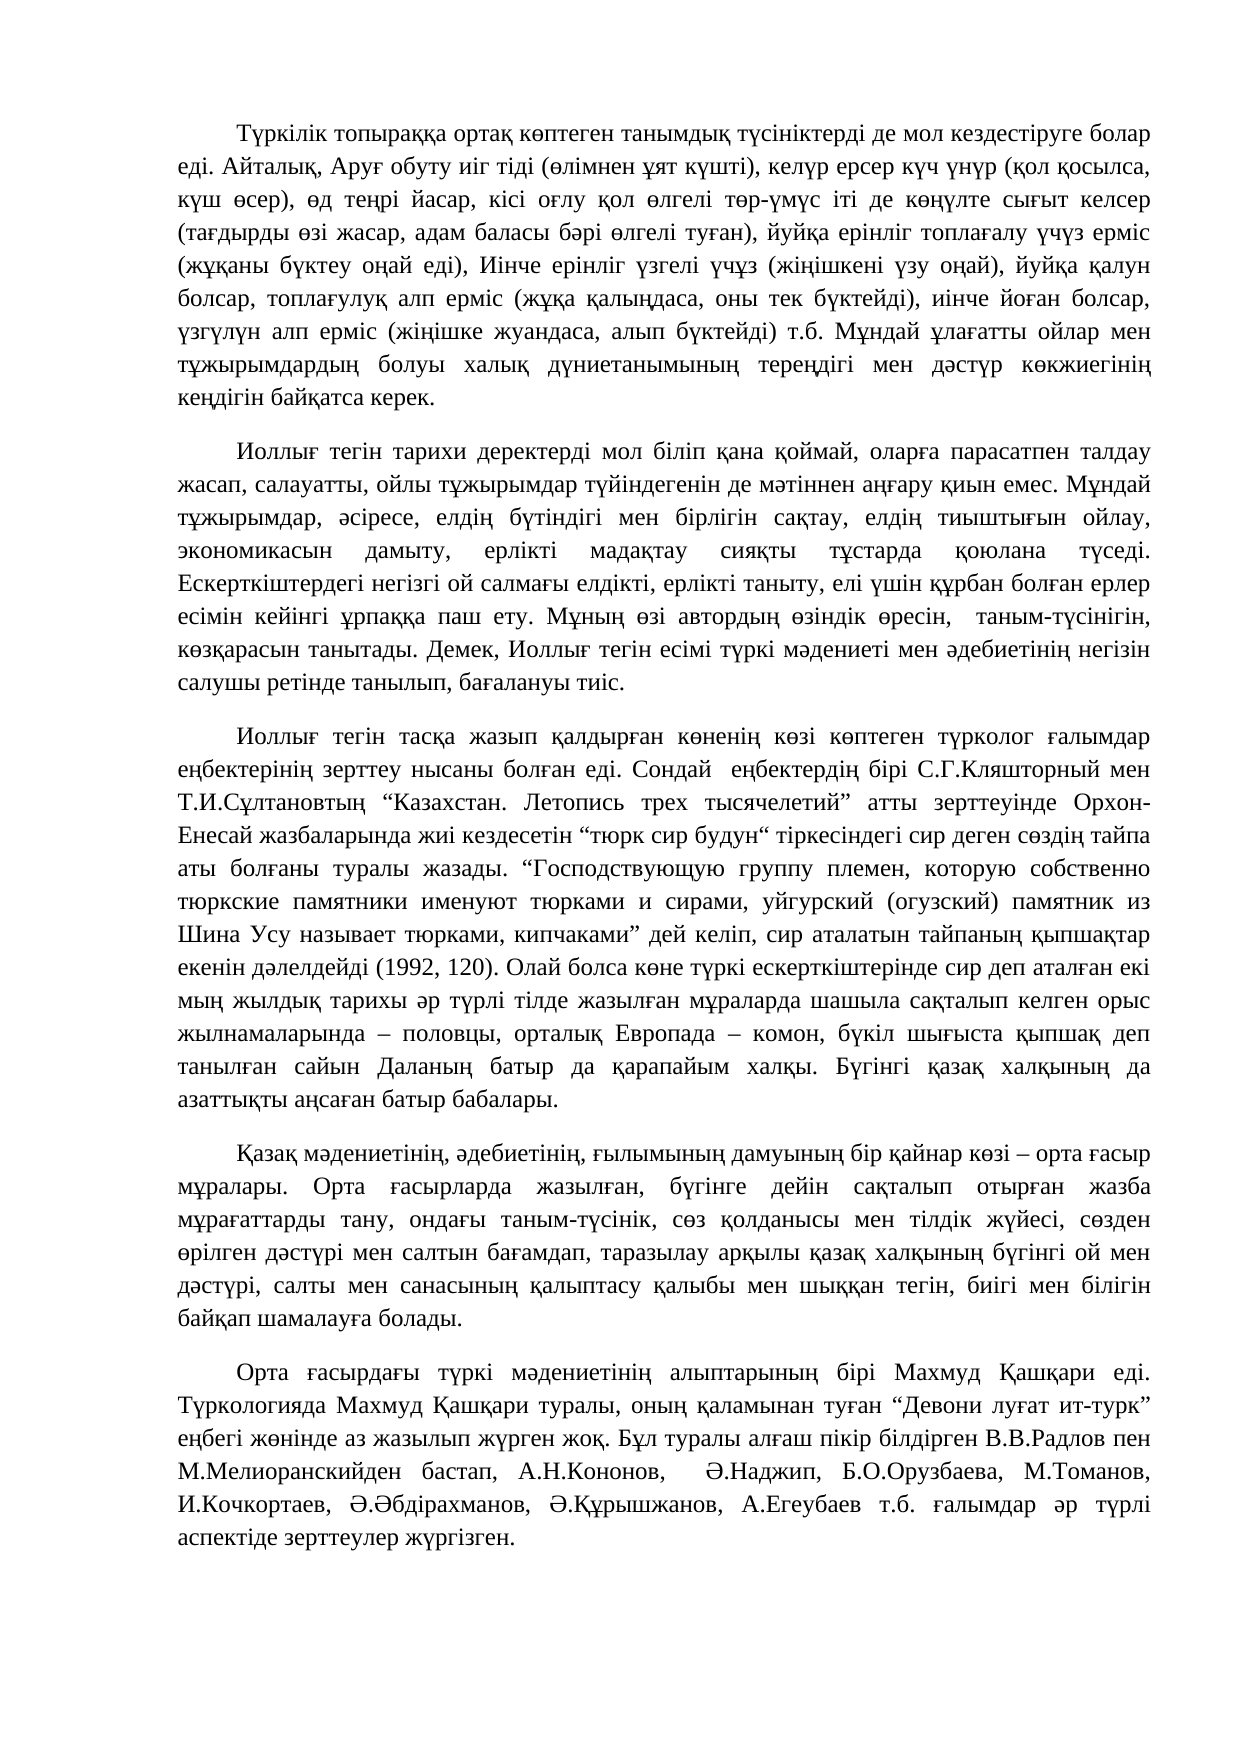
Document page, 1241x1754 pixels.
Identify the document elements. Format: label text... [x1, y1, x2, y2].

text Иоллығ тегін тарихи деректерді мол біліп қана қоймай, оларға парасатпен талдау жасап, салауатты, ойлы тұжырымдар түйіндегенін де мәтіннен аңғару қиын емес. Мұндай тұжырымдар, әсіресе, елдің бүтіндігі мен бірлігін сақтау, елдің тиыштығын ойлау, экономикасын дамыту, ерлікті мадақтау сияқты тұстарда қоюлана түседі. Ескерткіштердегі негізгі ой салмағы елдікті, ерлікті таныту, елі үшін құрбан болған ерлер есімін кейінгі ұрпаққа паш ету. Мұның өзі автордың өзіндік өресін, таным-түсінігін, көзқарасын танытады. Демек, Иоллығ тегін есімі түркі мәдениеті мен әдебиетінің негізін салушы ретінде танылып, бағалануы тиіс. [177, 436, 1152, 696]
text Орта ғасырдағы түркі мәдениетінің алыптарының бірі Махмуд Қашқари еді. Түркологияда Махмуд Қашқари туралы, оның қаламынан туған “Девони луғат ит-турк” еңбегі жөнінде аз жазылып жүрген жоқ. Бұл туралы алғаш пікір білдірген В.В.Радлов пен М.Мелиоранскийден бастап, А.Н.Кононов, Ә.Наджип, Б.О.Орузбаева, М.Томанов, И.Кочкортаев, Ә.Әбдірахманов, Ә.Құрышжанов, А.Егеубаев т.б. ғалымдар әр түрлі аспектіде зерттеулер жүргізген. [177, 1357, 1152, 1551]
text Қазақ мәдениетінің, әдебиетінің, ғылымының дамуының бір қайнар көзі – орта ғасыр мұралары. Орта ғасырларда жазылған, бүгінге дейін сақталып отырған жазба мұрағаттарды тану, ондағы таным-түсінік, сөз қолданысы мен тілдік жүйесі, сөзден өрілген дәстүрі мен салтын бағамдап, таразылау арқылы қазақ халқының бүгінгі ой мен дәстүрі, салты мен санасының қалыптасу қалыбы мен шыққан тегін, биігі мен білігін байқап шамалауға болады. [177, 1138, 1152, 1332]
text Түркілік топыраққа ортақ көптеген танымдық түсініктерді де мол кездестіруге болар еді. Айталық, Аруғ обуту иіг тіді (өлімнен ұят күшті), келүр ерсер күч үнүр (қол қосылса, күш өсер), өд теңрі йасар, кісі оғлу қол өлгелі төр-үмүс іті де көңүлте сығыт келсер (тағдырды өзі жасар, адам баласы бәрі өлгелі туған), йуйқа ерінліг топлағалу үчүз ерміс (жұқаны бүктеу оңай еді), Иінче ерінліг үзгелі үчұз (жіңішкені үзу оңай), йуйқа қалун болсар, топлағулуқ алп ерміс (жұқа қалыңдаса, оны тек бүктейді), иінче йоған болсар, үзгүлүн алп ерміс (жіңішке жуандаса, алып бүктейді) т.б. Мұндай ұлағатты ойлар мен тұжырымдардың болуы халық дүниетанымының тереңдігі мен дәстүр көкжиегінің кеңдігін байқатса керек. [177, 118, 1152, 411]
text Иоллығ тегін тасқа жазып қалдырған көненің көзі көптеген түрколог ғалымдар еңбектерінің зерттеу нысаны болған еді. Сондай еңбектердің бірі С.Г.Кляшторный мен Т.И.Сұлтановтың “Казахстан. Летопись трех тысячелетий” атты зерттеуінде Орхон-Енесай жазбаларында жиі кездесетін “тюрк сир будун“ тіркесіндегі сир деген сөздің тайпа аты болғаны туралы жазады. “Господствующую группу племен, которую собственно тюркские памятники именуют тюрками и сирами, уйгурский (огузский) памятник из Шина Усу называет тюрками, кипчаками” дей келіп, сир аталатын тайпаның қыпшақтар екенін дәлелдейді (1992, 120). Олай болса көне түркі ескерткіштерінде сир деп аталған екі мың жылдық тарихы әр түрлі тілде жазылған мұраларда шашыла сақталып келген орыс жылнамаларында – половцы, орталық Европада – комон, бүкіл шығыста қыпшақ деп танылған сайын Даланың батыр да қарапайым халқы. Бүгінгі қазақ халқының да азаттықты аңсаған батыр бабалары. [177, 721, 1152, 1113]
